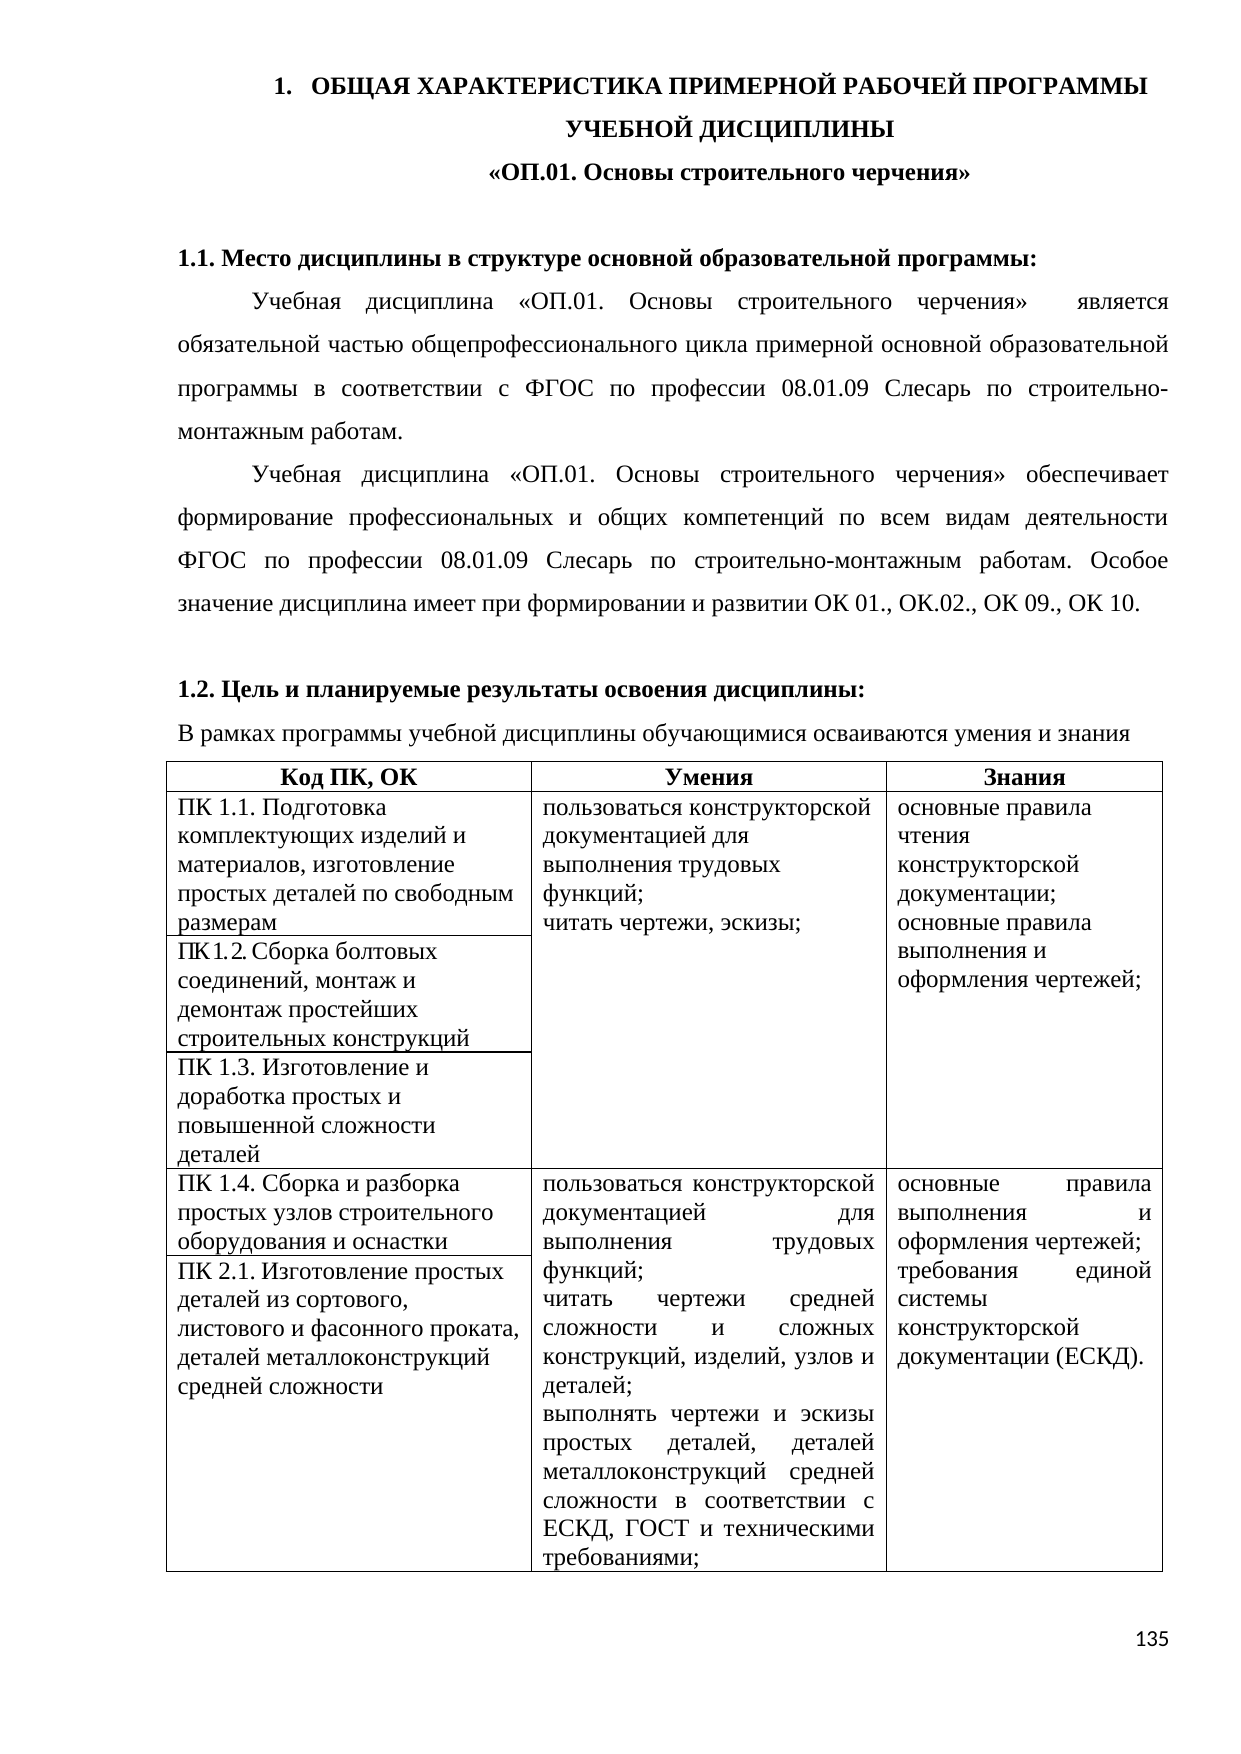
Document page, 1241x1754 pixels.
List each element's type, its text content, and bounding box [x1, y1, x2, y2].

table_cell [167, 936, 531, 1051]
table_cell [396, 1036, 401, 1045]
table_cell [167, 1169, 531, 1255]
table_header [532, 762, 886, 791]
list Учебная дисциплина «ОП.01. Основы строительного черчения» обеспечивает формирование профессиональных и общих компетенций по всем видам деятельности ФГОС по профессии 08.01.09 Слесарь по строительно-монтажным работам. Особое значение дисциплина имеет при формировании и развитии ОК 01., ОК.02., ОК 09., ОК 10. [177, 459, 1169, 617]
list 1.2. Цель и планируемые результаты освоения дисциплины: [177, 674, 1169, 703]
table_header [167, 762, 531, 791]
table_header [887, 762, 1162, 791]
list В рамках программы учебной дисциплины обучающимися осваиваются умения и знания [177, 718, 1169, 746]
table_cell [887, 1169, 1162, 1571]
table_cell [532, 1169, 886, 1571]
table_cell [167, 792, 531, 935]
list 1.1. Место дисциплины в структуре основной образовательной программы: [177, 243, 1169, 272]
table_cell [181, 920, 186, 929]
list ОБЩАЯ ХАРАКТЕРИСТИКА ПРИМЕРНОЙ РАБОЧЕЙ ПРОГРАММЫ УЧЕБНОЙ ДИСЦИПЛИНЫ [252, 71, 1169, 143]
list «ОП.01. Основы строительного черчения» [290, 157, 1169, 186]
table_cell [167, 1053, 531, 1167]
list Учебная дисциплина «ОП.01. Основы строительного черчения» является обязательной частью общепрофессионального цикла примерной основной образовательной программы в соответствии с ФГОС по профессии 08.01.09 Слесарь по строительно-монтажным работам. [177, 286, 1169, 444]
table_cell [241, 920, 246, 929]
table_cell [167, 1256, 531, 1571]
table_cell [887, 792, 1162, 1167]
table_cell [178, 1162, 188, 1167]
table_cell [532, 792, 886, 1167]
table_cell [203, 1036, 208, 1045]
